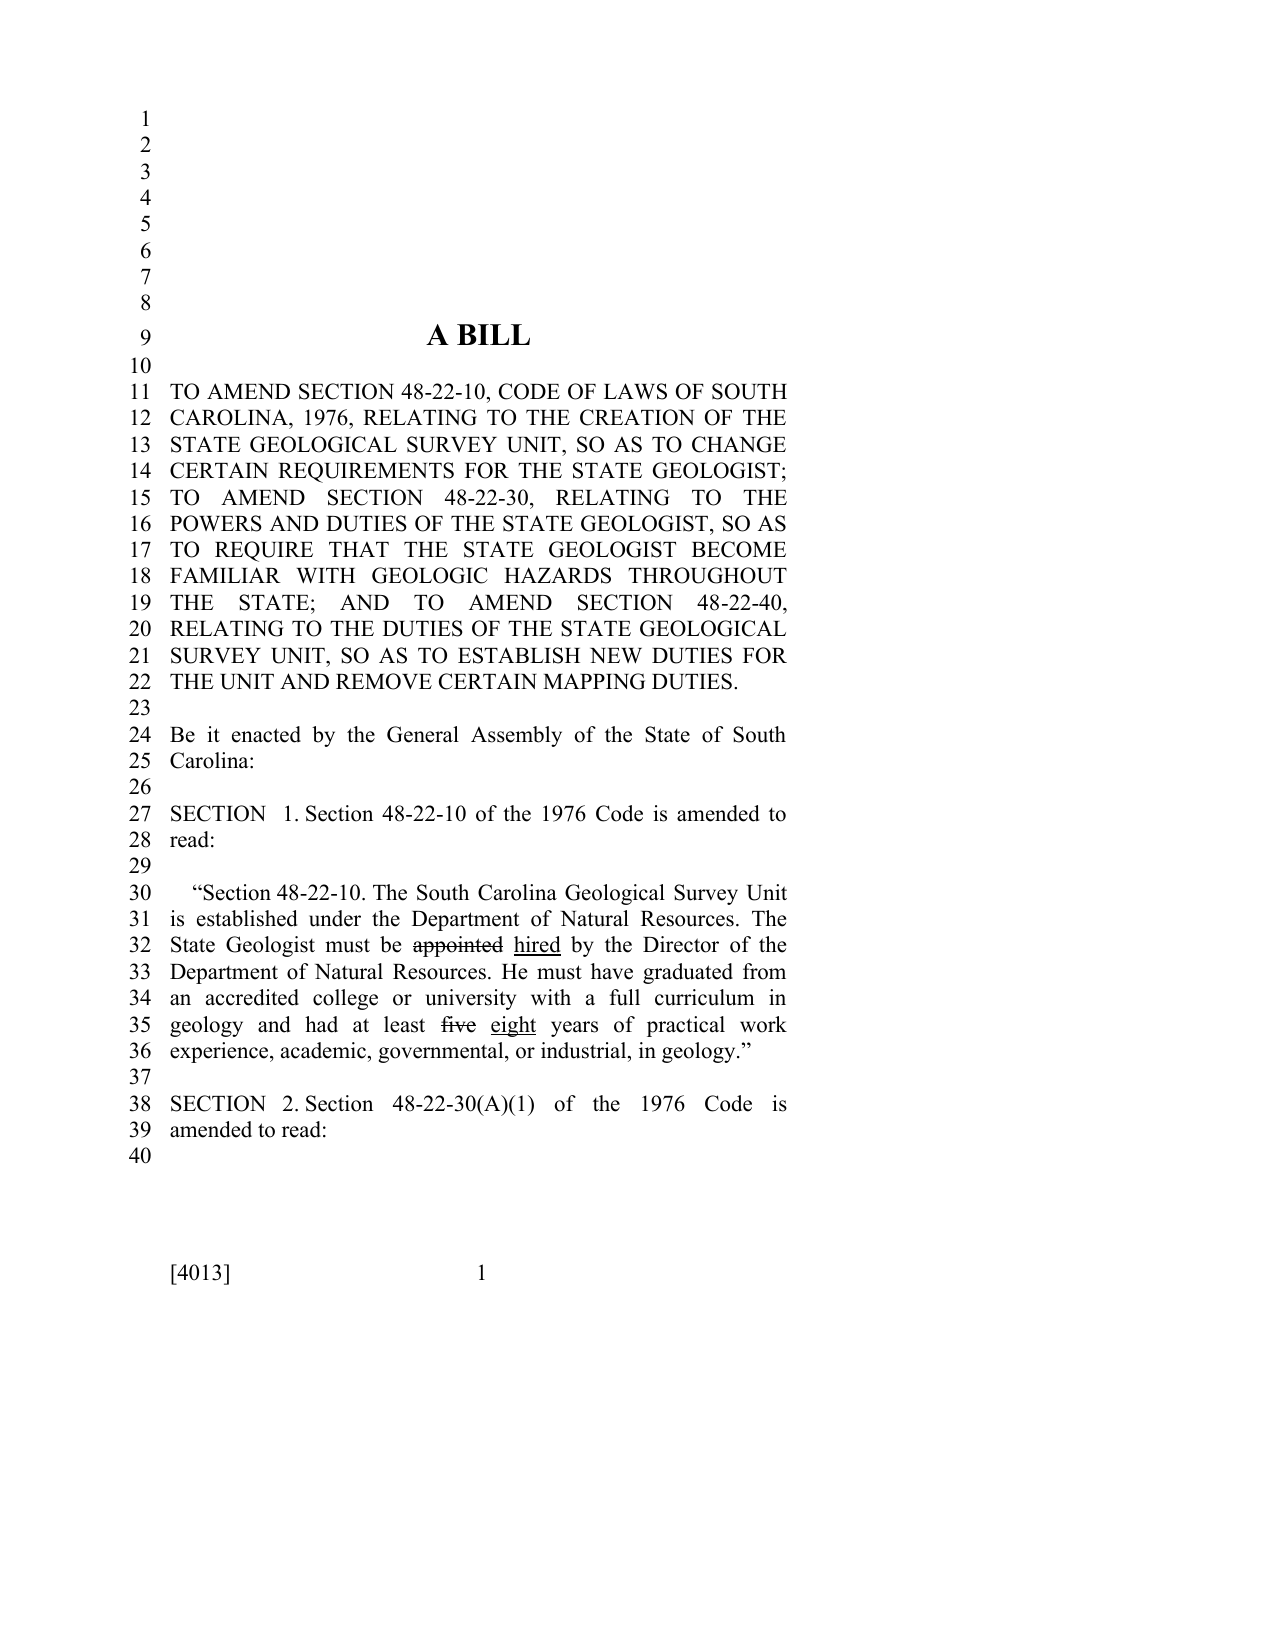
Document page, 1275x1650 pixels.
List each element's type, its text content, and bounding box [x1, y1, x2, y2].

text SECTION 1. Section 48-22-10 of the 1976 Code is amended to read: [169, 800, 787, 852]
text SECTION 2. Section 48-22-30(A)(1) of the 1976 Code is amended to read: [169, 1090, 787, 1142]
text A BILL [169, 316, 787, 352]
text TO AMEND SECTION 48-22-10, CODE OF LAWS OF SOUTH CAROLINA, 1976, RELATING TO THE CREATION OF THE STATE GEOLOGICAL SURVEY UNIT, SO AS TO CHANGE CERTAIN REQUIREMENTS FOR THE STATE GEOLOGIST; TO AMEND SECTION 48-22-30, RELATING TO THE POWERS AND DUTIES OF THE STATE GEOLOGIST, SO AS TO REQUIRE THAT THE STATE GEOLOGIST BECOME FAMILIAR WITH GEOLOGIC HAZARDS THROUGHOUT THE STATE; AND TO AMEND SECTION 48-22-40, RELATING TO THE DUTIES OF THE STATE GEOLOGICAL SURVEY UNIT, SO AS TO ESTABLISH NEW DUTIES FOR THE UNIT AND REMOVE CERTAIN MAPPING DUTIES. [169, 378, 787, 694]
text Be it enacted by the General Assembly of the State of South Carolina: [169, 721, 787, 773]
text “Section 48-22-10. The South Carolina Geological Survey Unit is established under the Department of Natural Resources. The State Geologist must be appointed hired by the Director of the Department of Natural Resources. He must have graduated from an accredited college or university with a full curriculum in geology and had at least five eight years of practical work experience, academic, governmental, or industrial, in geology.” [169, 879, 787, 1063]
